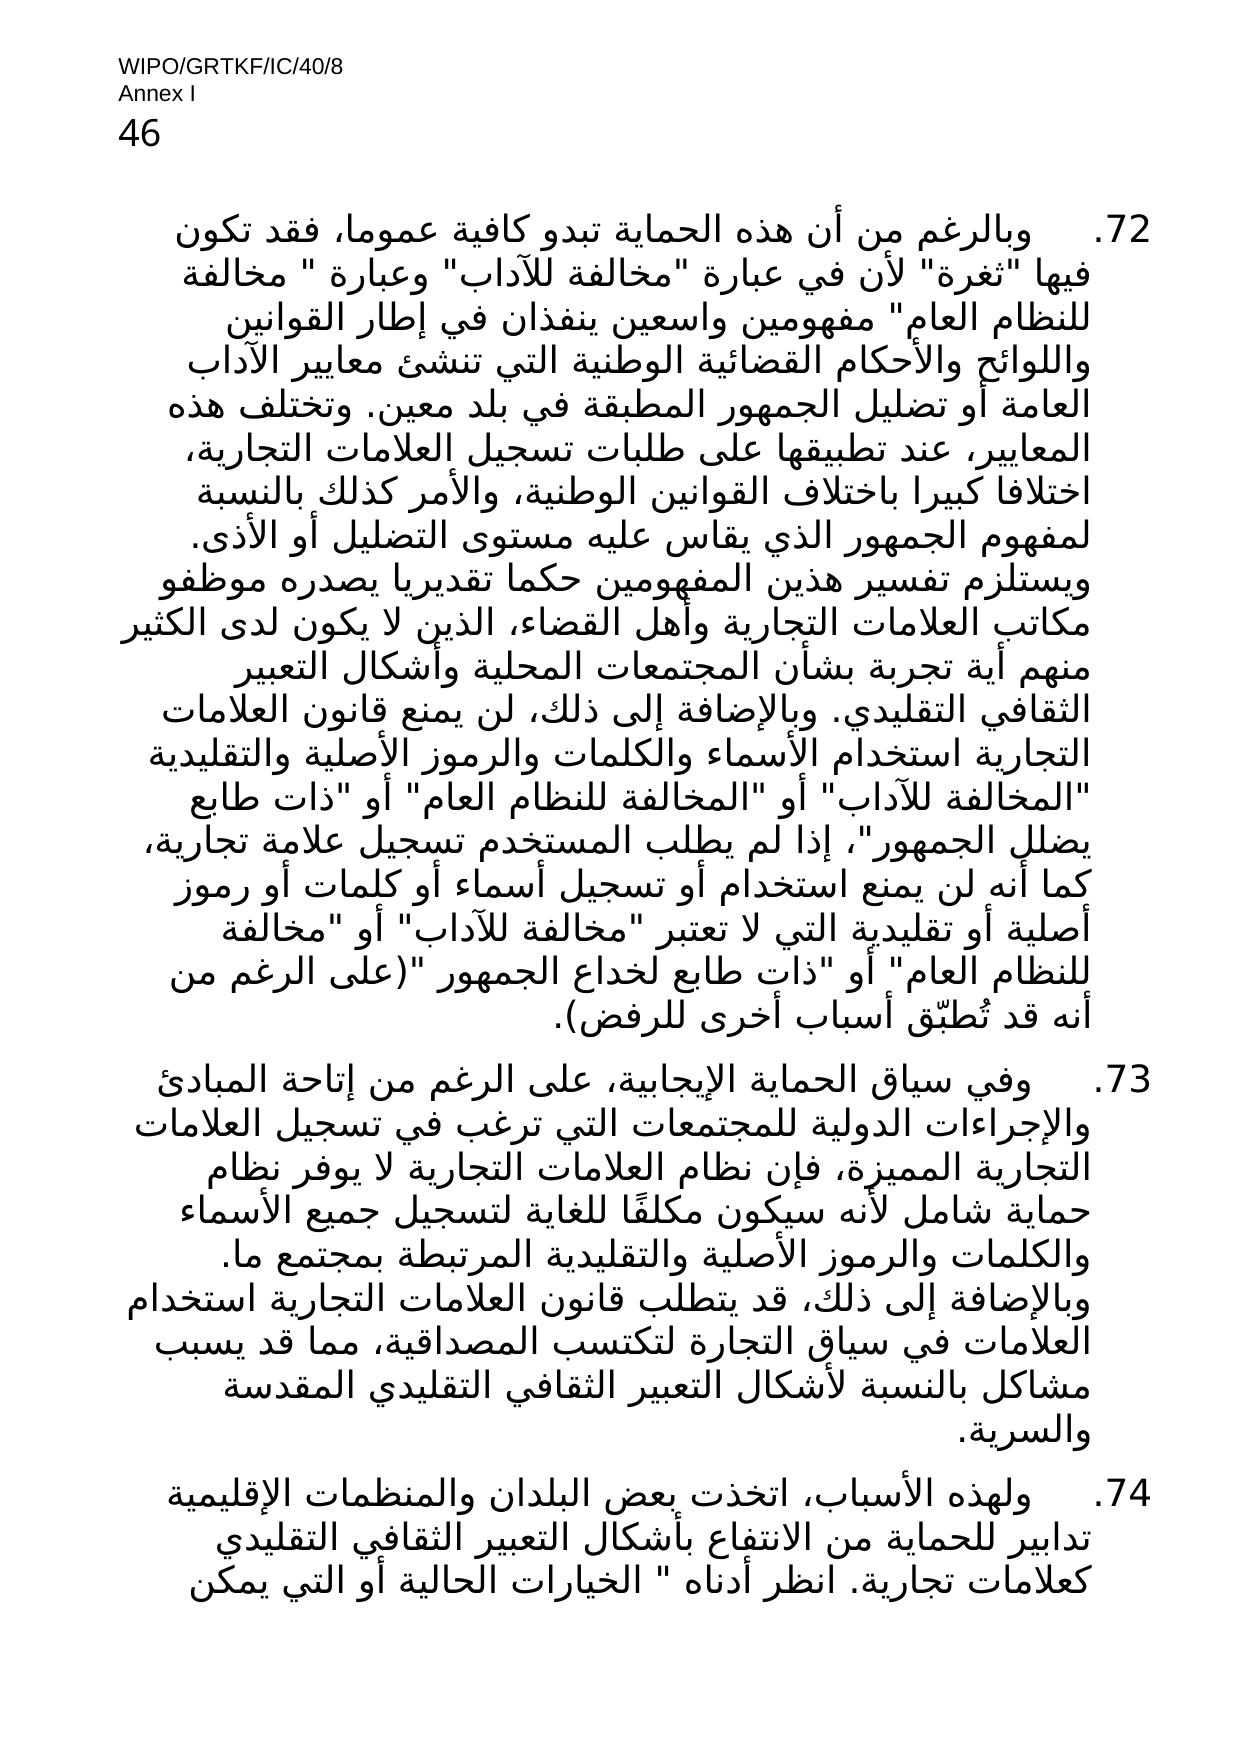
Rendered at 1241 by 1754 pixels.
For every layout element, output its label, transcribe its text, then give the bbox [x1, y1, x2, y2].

text وفي سياق الحماية الإيجابية، على الرغم من إتاحة المبادئ والإجراءات الدولية للمجتمعات التي ترغب في تسجيل العلامات التجارية المميزة، فإن نظام العلامات التجارية لا يوفر نظام حماية شامل لأنه سيكون مكلفًا للغاية لتسجيل جميع الأسماء والكلمات والرموز الأصلية والتقليدية المرتبطة بمجتمع ما. وبالإضافة إلى ذلك، قد يتطلب قانون العلامات التجارية استخدام العلامات في سياق التجارة لتكتسب المصداقية، مما قد يسبب مشاكل بالنسبة لأشكال التعبير الثقافي التقليدي المقدسة والسرية. [118, 1058, 1092, 1451]
text وبالرغم من أن هذه الحماية تبدو كافية عموما، فقد تكون فيها "ثغرة" لأن في عبارة "مخالفة للآداب" وعبارة " مخالفة للنظام العام" مفهومين واسعين ينفذان في إطار القوانين واللوائح والأحكام القضائية الوطنية التي تنشئ معايير الآداب العامة أو تضليل الجمهور المطبقة في بلد معين. وتختلف هذه المعايير، عند تطبيقها على طلبات تسجيل العلامات التجارية، اختلافا كبيرا باختلاف القوانين الوطنية، والأمر كذلك بالنسبة لمفهوم الجمهور الذي يقاس عليه مستوى التضليل أو الأذى. ويستلزم تفسير هذين المفهومين حكما تقديريا يصدره موظفو مكاتب العلامات التجارية وأهل القضاء، الذين لا يكون لدى الكثير منهم أية تجربة بشأن المجتمعات المحلية وأشكال التعبير الثقافي التقليدي. وبالإضافة إلى ذلك، لن يمنع قانون العلامات التجارية استخدام الأسماء والكلمات والرموز الأصلية والتقليدية "المخالفة للآداب" أو "المخالفة للنظام العام" أو "ذات طابع يضلل الجمهور"، إذا لم يطلب المستخدم تسجيل علامة تجارية، كما أنه لن يمنع استخدام أو تسجيل أسماء أو كلمات أو رموز أصلية أو تقليدية التي لا تعتبر "مخالفة للآداب" أو "مخالفة للنظام العام" أو "ذات طابع لخداع الجمهور "(على الرغم من أنه قد تُطبّق أسباب أخرى للرفض). [118, 208, 1092, 1037]
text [118, 1472, 1092, 1603]
